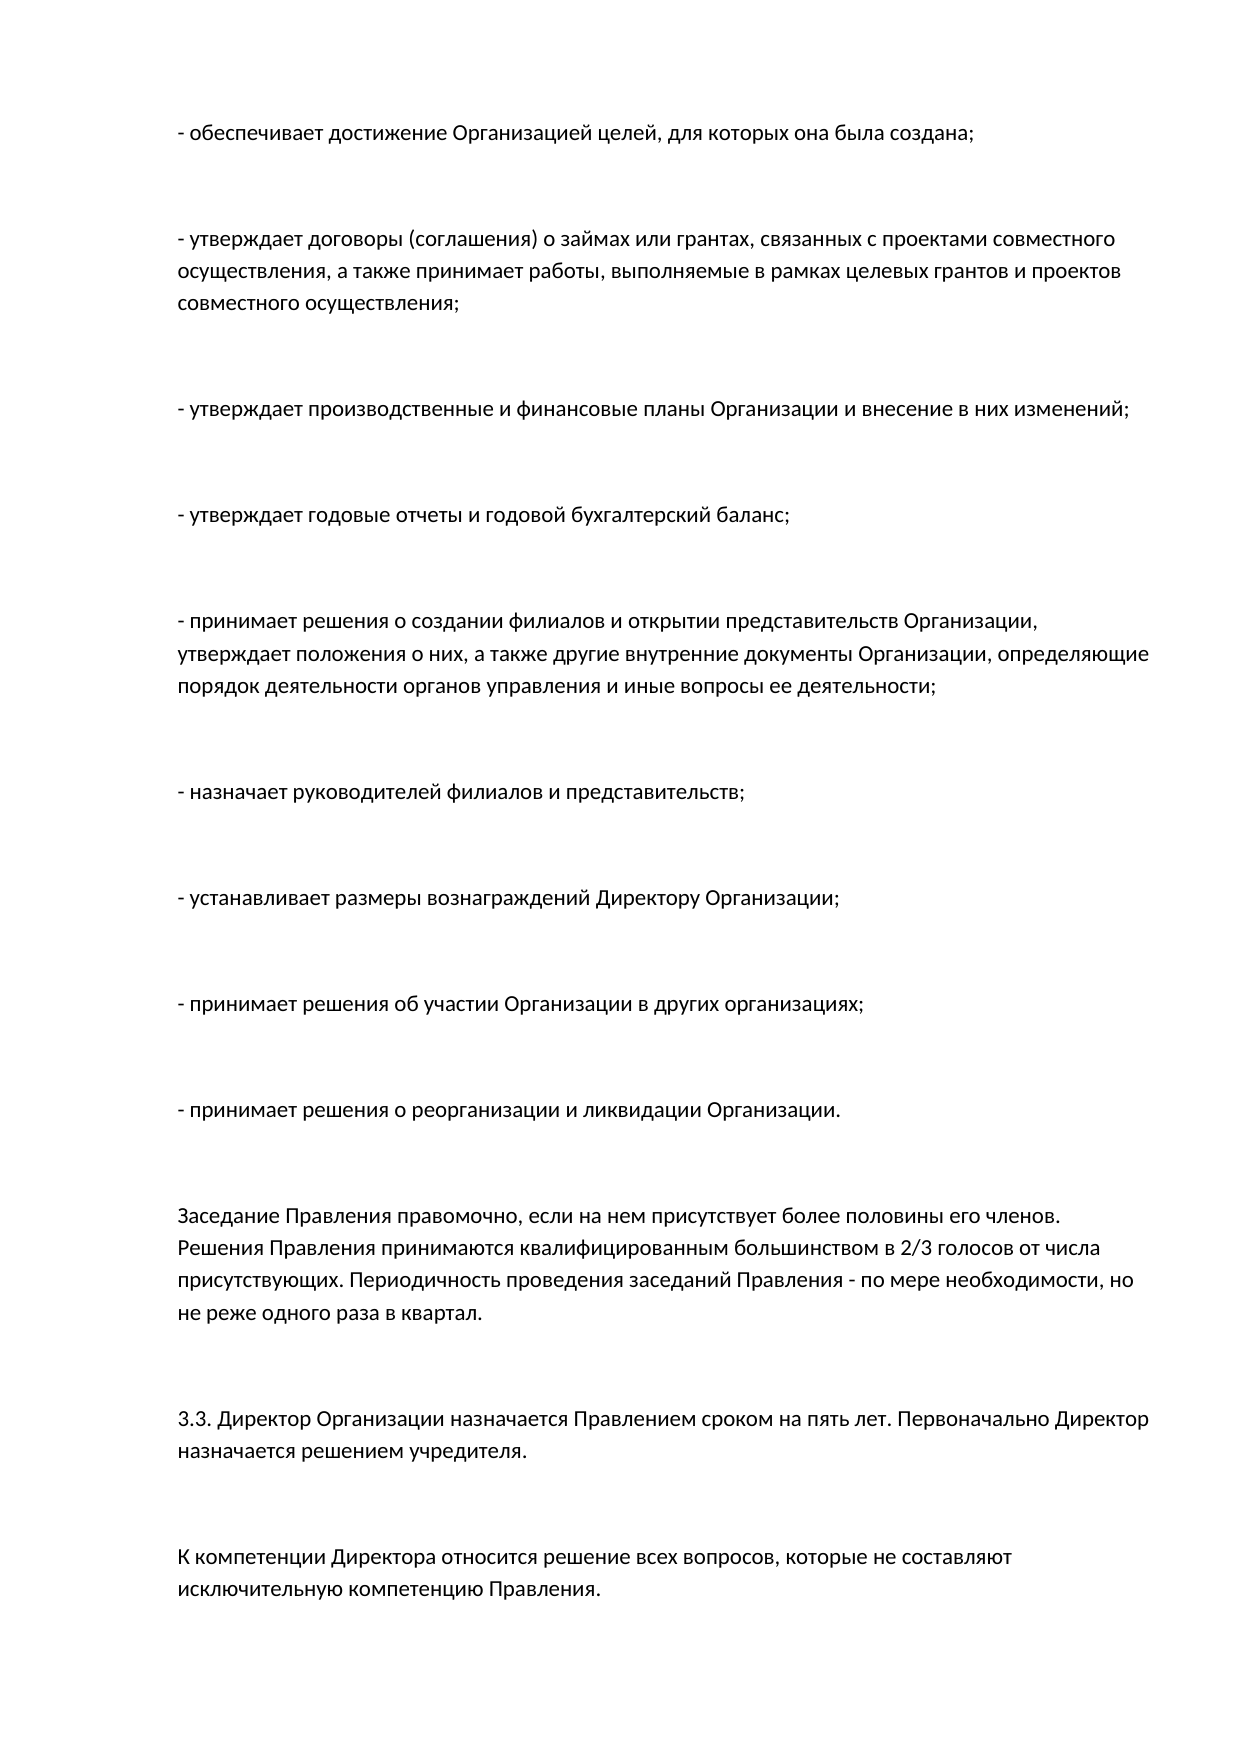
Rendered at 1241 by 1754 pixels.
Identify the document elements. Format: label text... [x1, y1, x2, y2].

text - принимает решения о создании филиалов и открытии представительств Организации, утверждает положения о них, а также другие внутренние документы Организации, определяющие порядок деятельности органов управления и иные вопросы ее деятельности; [177, 607, 1152, 699]
text - принимает решения об участии Организации в других организациях; [177, 989, 1152, 1017]
text - утверждает годовые отчеты и годовой бухгалтерский баланс; [177, 501, 1152, 529]
text - утверждает договоры (соглашения) о займах или грантах, связанных с проектами совместного осуществления, а также принимает работы, выполняемые в рамках целевых грантов и проектов совместного осуществления; [177, 224, 1152, 317]
text - устанавливает размеры вознаграждений Директору Организации; [177, 883, 1152, 911]
text - назначает руководителей филиалов и представительств; [177, 777, 1152, 805]
text - принимает решения о реорганизации и ликвидации Организации. [177, 1095, 1152, 1123]
text 3.3. Директор Организации назначается Правлением сроком на пять лет. Первоначально Директор назначается решением учредителя. [177, 1404, 1152, 1464]
text - обеспечивает достижение Организацией целей, для которых она была создана; [177, 118, 1152, 146]
text Заседание Правления правомочно, если на нем присутствует более половины его членов. Решения Правления принимаются квалифицированным большинством в 2/3 голосов от числа присутствующих. Периодичность проведения заседаний Правления - по мере необходимости, но не реже одного раза в квартал. [177, 1201, 1152, 1326]
text - утверждает производственные и финансовые планы Организации и внесение в них изменений; [177, 394, 1152, 423]
text К компетенции Директора относится решение всех вопросов, которые не составляют исключительную компетенцию Правления. [177, 1542, 1152, 1602]
